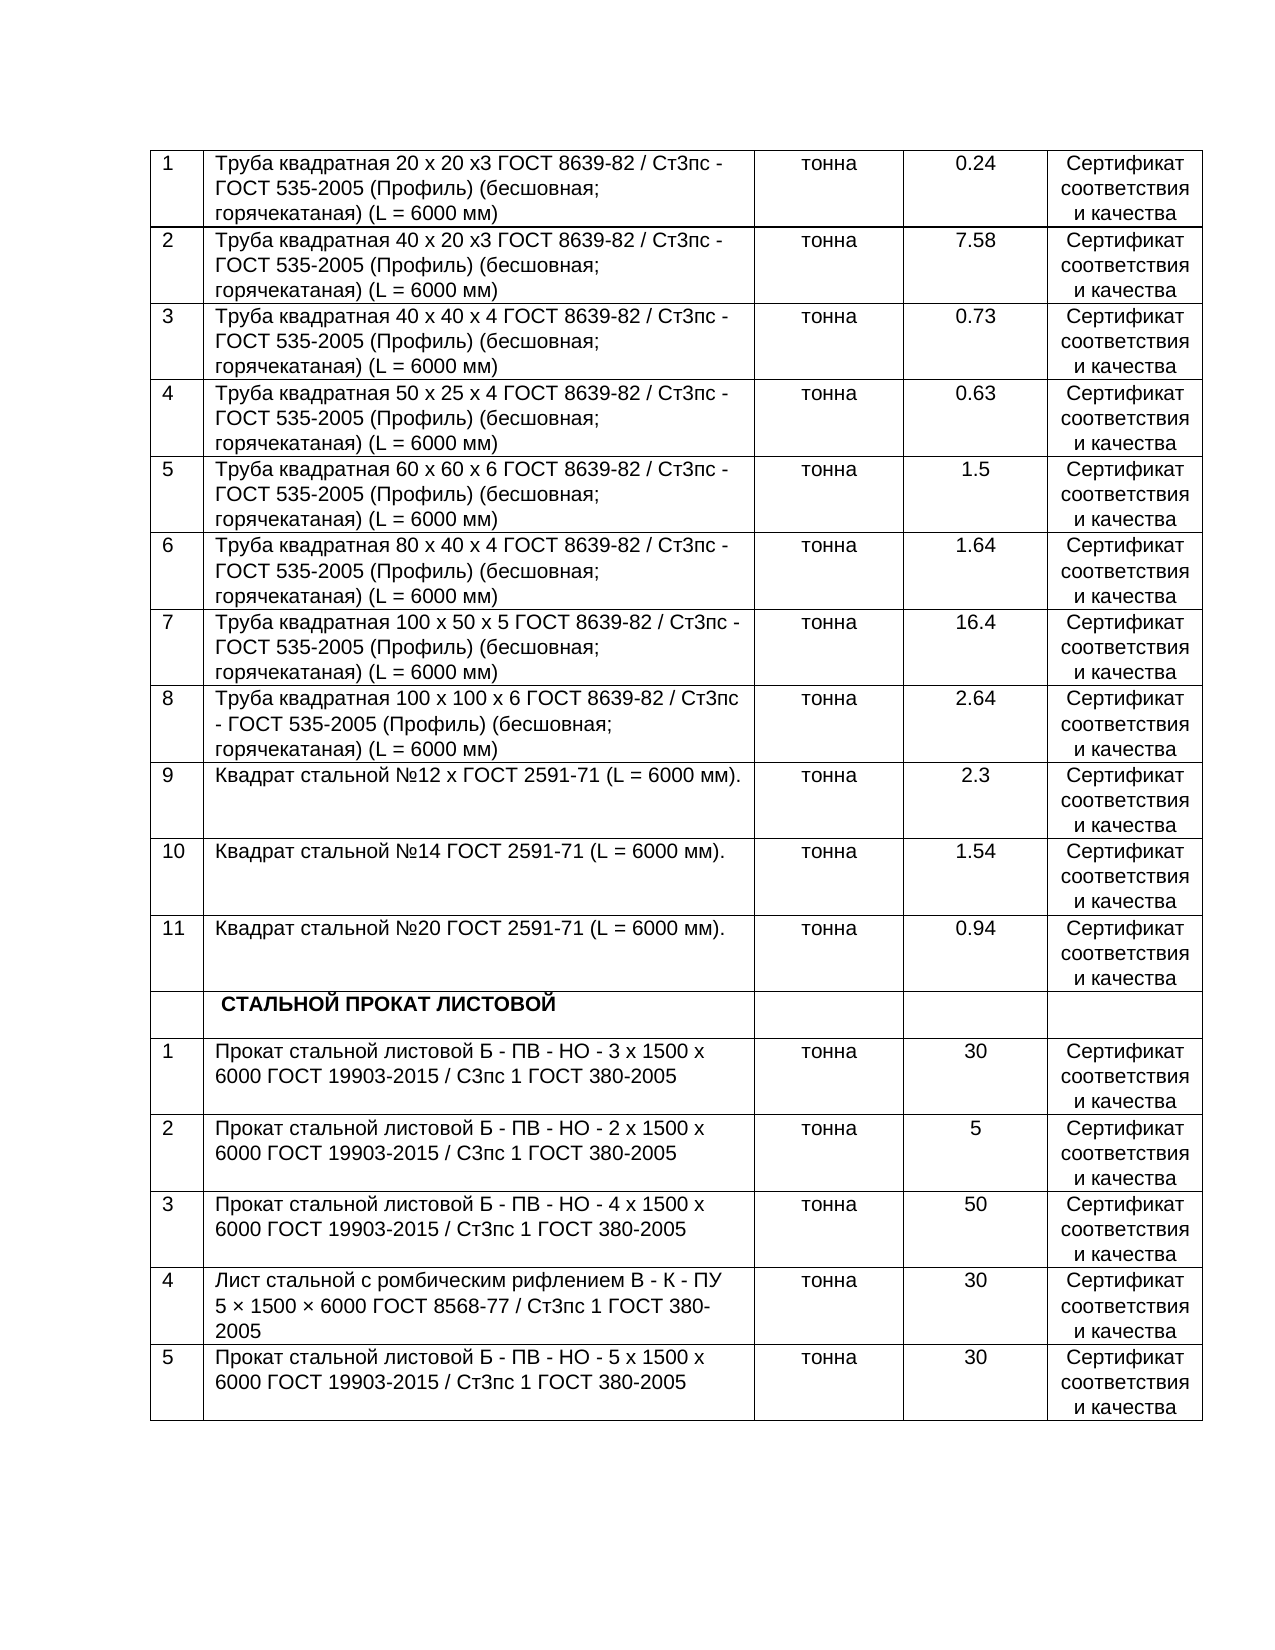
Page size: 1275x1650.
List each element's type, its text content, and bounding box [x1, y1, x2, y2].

table_cell 4 [151, 1268, 203, 1344]
table_cell Труба квадратная 80 х 40 х 4 ГОСТ 8639-82 / Ст3пс - ГОСТ 535-2005 (Профиль) (бесшовная; горячекатаная) (L = 6000 мм) [204, 533, 754, 609]
table_cell Квадрат стальной №12 х ГОСТ 2591-71 (L = 6000 мм). [204, 763, 754, 838]
table_cell 4 [151, 380, 203, 456]
table_cell 30 [904, 1345, 1047, 1420]
table_cell Труба квадратная 100 х 50 х 5 ГОСТ 8639-82 / Ст3пс - ГОСТ 535-2005 (Профиль) (бесшовная; горячекатаная) (L = 6000 мм) [204, 610, 754, 685]
table_cell Прокат стальной листовой Б - ПВ - НО - 4 х 1500 х 6000 ГОСТ 19903-2015 / Ст3пс 1 ГОСТ 380-2005 [204, 1192, 754, 1267]
table_cell [1048, 992, 1202, 1038]
table_cell 5 [151, 457, 203, 532]
table_cell Труба квадратная 20 х 20 х3 ГОСТ 8639-82 / Ст3пс - ГОСТ 535-2005 (Профиль) (бесшовная; горячекатаная) (L = 6000 мм) [204, 151, 754, 226]
table_cell тонна [755, 533, 903, 609]
table_cell 0.94 [904, 916, 1047, 991]
table_cell 1 [151, 151, 203, 226]
table_cell 30 [904, 1268, 1047, 1344]
table_cell 1.54 [904, 839, 1047, 914]
table_cell Лист стальной с ромбическим рифлением В - К - ПУ 5 × 1500 × 6000 ГОСТ 8568-77 / Ст3пс 1 ГОСТ 380-2005 [204, 1268, 754, 1344]
table_cell тонна [755, 610, 903, 685]
table_cell Сертификат соответствия и качества [1048, 1039, 1202, 1114]
table_cell 8 [151, 686, 203, 762]
table_cell Сертификат соответствия и качества [1048, 916, 1202, 991]
table_cell Сертификат соответствия и качества [1048, 1115, 1202, 1191]
table_cell Труба квадратная 40 х 40 х 4 ГОСТ 8639-82 / Ст3пс - ГОСТ 535-2005 (Профиль) (бесшовная; горячекатаная) (L = 6000 мм) [204, 304, 754, 379]
table_cell 1.64 [904, 533, 1047, 609]
table_cell 6 [151, 533, 203, 609]
table_cell 7.58 [904, 228, 1047, 303]
table_cell Сертификат соответствия и качества [1048, 763, 1202, 838]
table_cell Квадрат стальной №14 ГОСТ 2591-71 (L = 6000 мм). [204, 839, 754, 914]
table_cell [904, 992, 1047, 1038]
table_cell тонна [755, 686, 903, 762]
table_cell Сертификат соответствия и качества [1048, 839, 1202, 914]
table_cell тонна [755, 1345, 903, 1420]
table_cell тонна [755, 151, 903, 226]
table_cell 1 [151, 1039, 203, 1114]
table_cell 0.73 [904, 304, 1047, 379]
table_cell тонна [755, 916, 903, 991]
table_cell Прокат стальной листовой Б - ПВ - НО - 2 х 1500 х 6000 ГОСТ 19903-2015 / С3пс 1 ГОСТ 380-2005 [204, 1115, 754, 1191]
table_cell тонна [755, 228, 903, 303]
table_cell Труба квадратная 60 х 60 х 6 ГОСТ 8639-82 / Ст3пс - ГОСТ 535-2005 (Профиль) (бесшовная; горячекатаная) (L = 6000 мм) [204, 457, 754, 532]
table_cell тонна [755, 380, 903, 456]
table_cell 2 [151, 1115, 203, 1191]
table_cell тонна [755, 1039, 903, 1114]
table_cell 50 [904, 1192, 1047, 1267]
table_cell 10 [151, 839, 203, 914]
table_cell Труба квадратная 40 х 20 х3 ГОСТ 8639-82 / Ст3пс - ГОСТ 535-2005 (Профиль) (бесшовная; горячекатаная) (L = 6000 мм) [204, 228, 754, 303]
table_cell 5 [151, 1345, 203, 1420]
table_cell Сертификат соответствия и качества [1048, 1268, 1202, 1344]
table_cell [755, 992, 903, 1038]
table_cell тонна [755, 763, 903, 838]
table_cell Сертификат соответствия и качества [1048, 380, 1202, 456]
table_cell Сертификат соответствия и качества [1048, 228, 1202, 303]
table_cell 9 [151, 763, 203, 838]
table_cell Сертификат соответствия и качества [1048, 1192, 1202, 1267]
table_cell 2.3 [904, 763, 1047, 838]
table_cell Сертификат соответствия и качества [1048, 1345, 1202, 1420]
table_cell 30 [904, 1039, 1047, 1114]
table_cell тонна [755, 839, 903, 914]
table_cell Сертификат соответствия и качества [1048, 610, 1202, 685]
table_cell Прокат стальной листовой Б - ПВ - НО - 5 х 1500 х 6000 ГОСТ 19903-2015 / Ст3пс 1 ГОСТ 380-2005 [204, 1345, 754, 1420]
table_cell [1048, 151, 1202, 226]
table_cell 3 [151, 1192, 203, 1267]
table_cell тонна [755, 1115, 903, 1191]
table_cell СТАЛЬНОЙ ПРОКАТ ЛИСТОВОЙ [204, 992, 754, 1038]
table_cell Труба квадратная 50 х 25 х 4 ГОСТ 8639-82 / Ст3пс - ГОСТ 535-2005 (Профиль) (бесшовная; горячекатаная) (L = 6000 мм) [204, 380, 754, 456]
table_cell 2.64 [904, 686, 1047, 762]
table_cell Сертификат соответствия и качества [1048, 533, 1202, 609]
table_cell 3 [151, 304, 203, 379]
table_cell тонна [755, 1268, 903, 1344]
table_cell 0.63 [904, 380, 1047, 456]
table_cell [151, 992, 203, 1038]
table_cell Труба квадратная 100 х 100 х 6 ГОСТ 8639-82 / Ст3пс - ГОСТ 535-2005 (Профиль) (бесшовная; горячекатаная) (L = 6000 мм) [204, 686, 754, 762]
table_cell 1.5 [904, 457, 1047, 532]
table_cell 2 [151, 228, 203, 303]
table_cell Квадрат стальной №20 ГОСТ 2591-71 (L = 6000 мм). [204, 916, 754, 991]
table_cell 7 [151, 610, 203, 685]
table_cell тонна [755, 304, 903, 379]
table_cell тонна [755, 457, 903, 532]
table_cell Сертификат соответствия и качества [1048, 457, 1202, 532]
table_cell 11 [151, 916, 203, 991]
table_cell Сертификат соответствия и качества [1048, 686, 1202, 762]
table_cell 5 [904, 1115, 1047, 1191]
table_cell Прокат стальной листовой Б - ПВ - НО - 3 х 1500 х 6000 ГОСТ 19903-2015 / С3пс 1 ГОСТ 380-2005 [204, 1039, 754, 1114]
table_cell 0.24 [904, 151, 1047, 226]
table_cell тонна [755, 1192, 903, 1267]
table_cell Сертификат соответствия и качества [1048, 304, 1202, 379]
table_cell 16.4 [904, 610, 1047, 685]
